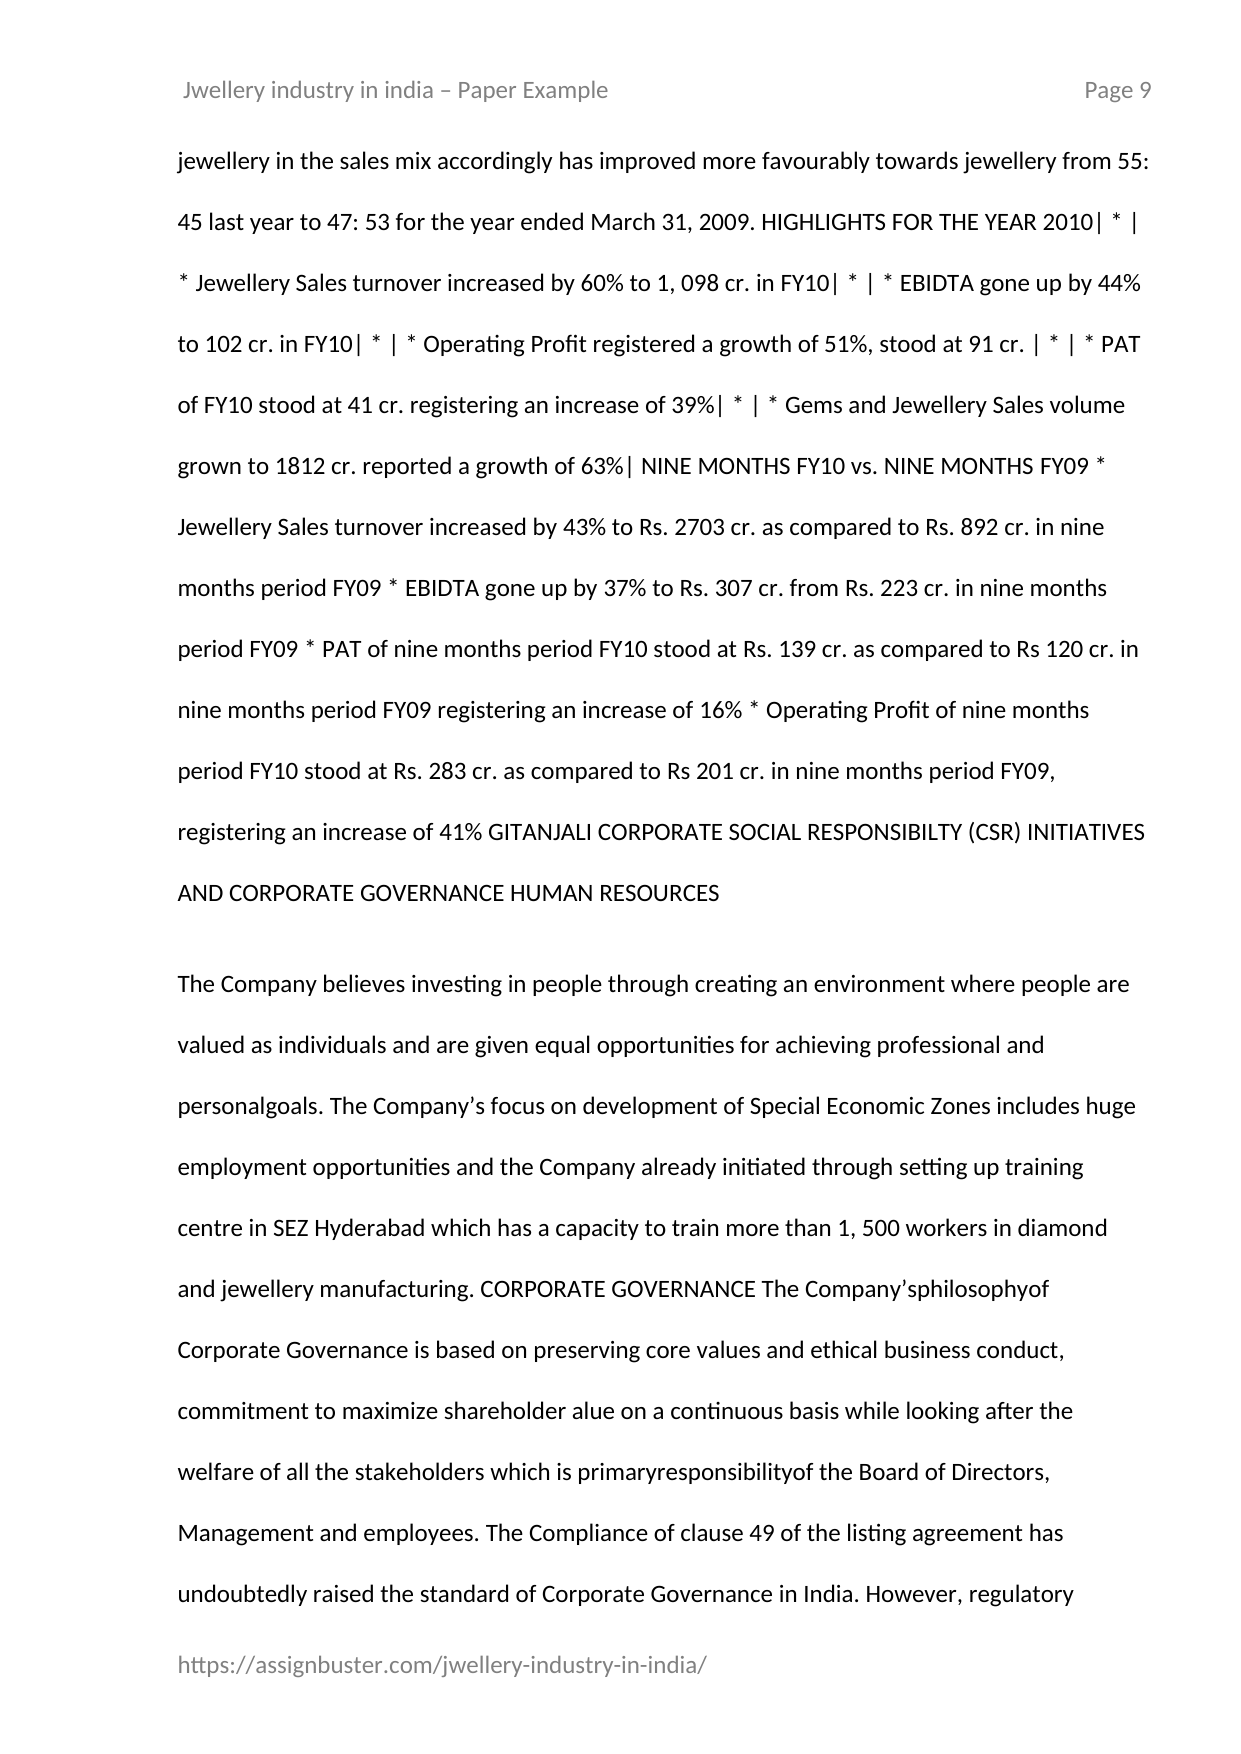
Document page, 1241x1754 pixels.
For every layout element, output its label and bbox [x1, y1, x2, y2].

text [177, 968, 1152, 1609]
text [177, 145, 1152, 908]
